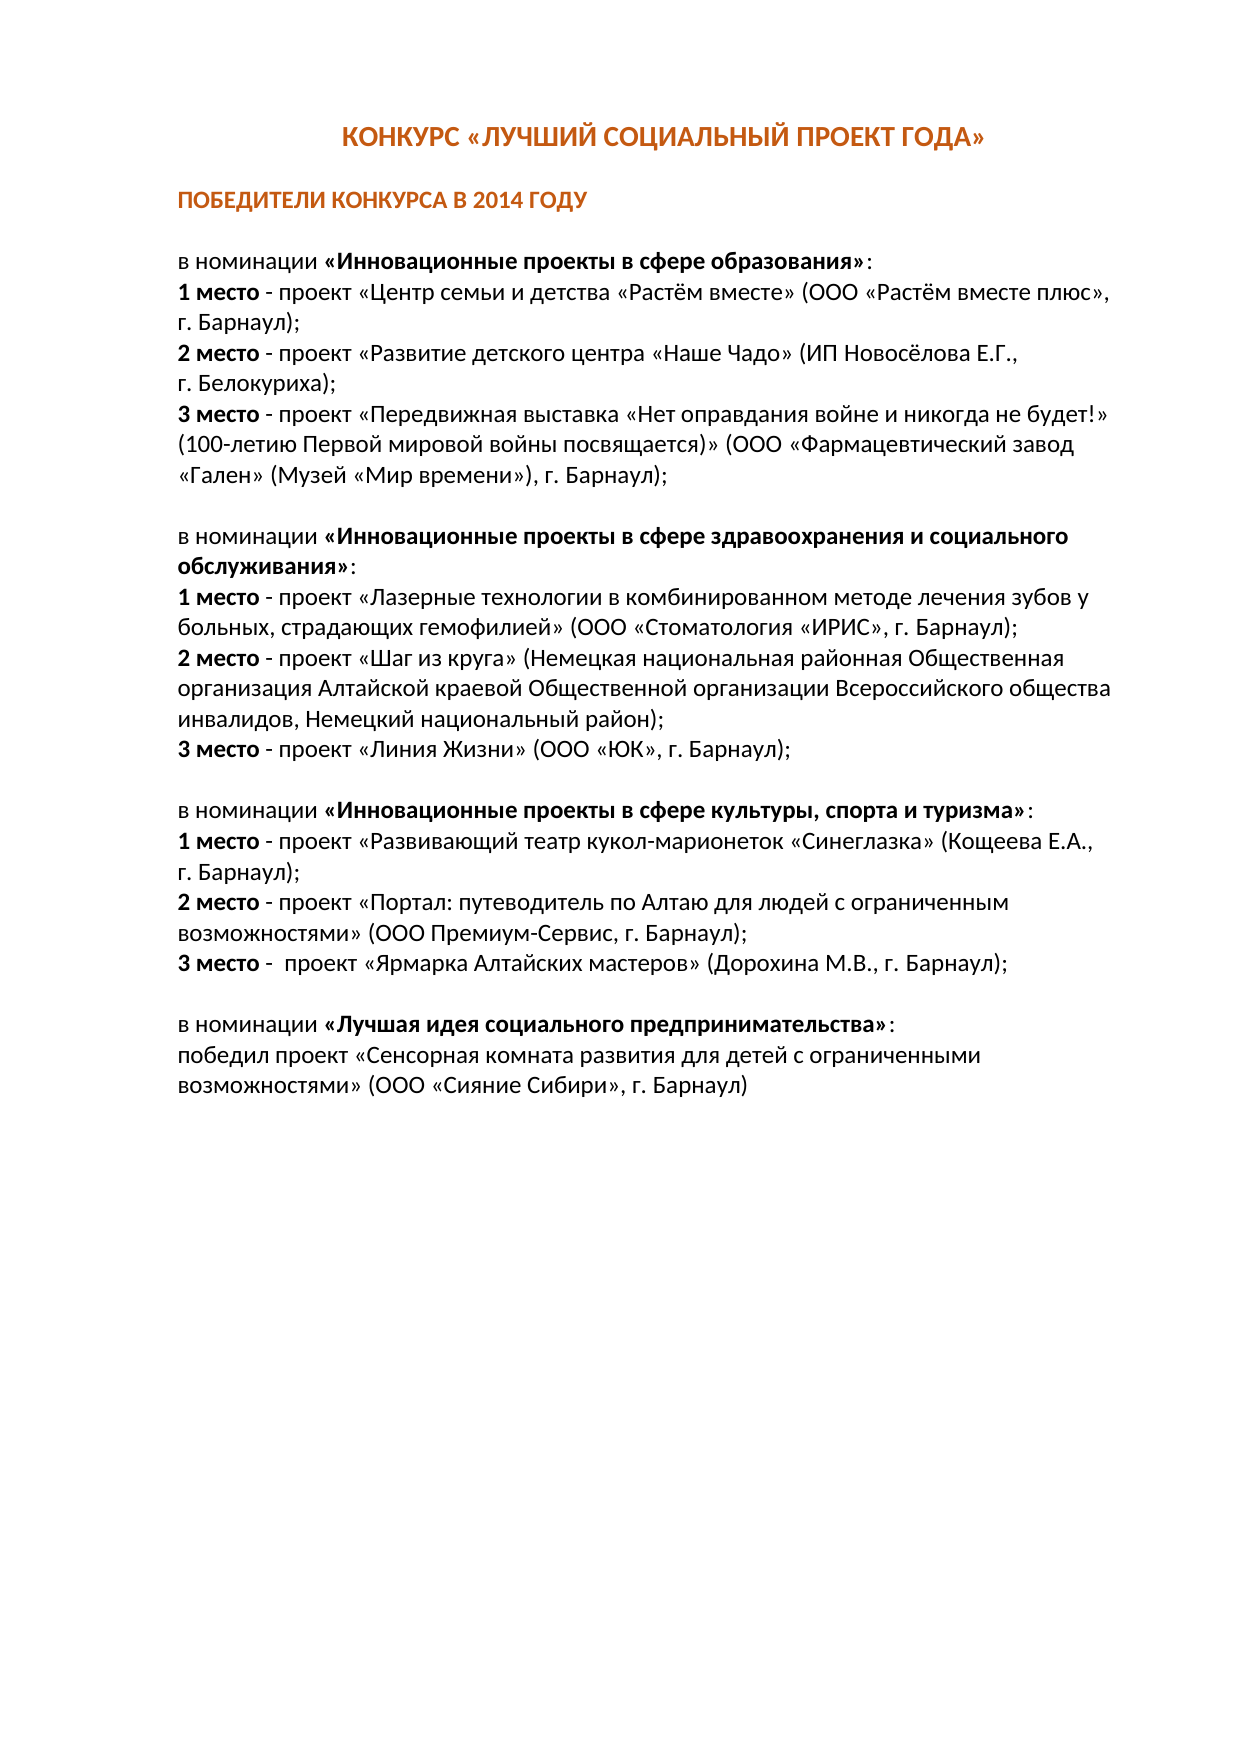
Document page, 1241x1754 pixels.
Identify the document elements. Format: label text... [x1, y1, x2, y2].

text победил проект «Сенсорная комната развития для детей с ограниченными возможностями» (ООО «Сияние Сибири», г. Барнаул) [177, 1039, 1152, 1100]
text 2 место - проект «Шаг из круга» (Немецкая национальная районная Общественная организация Алтайской краевой Общественной организации Всероссийского общества инвалидов, Немецкий национальный район); [177, 642, 1152, 734]
text 2 место - проект «Развитие детского центра «Наше Чадо» (ИП Новосёлова Е.Г., г. Белокуриха); [177, 337, 1152, 398]
text 3 место - проект «Ярмарка Алтайских мастеров» (Дорохина М.В., г. Барнаул); [177, 947, 1152, 978]
text 1 место - проект «Центр семьи и детства «Растём вместе» (ООО «Растём вместе плюс», г. Барнаул); [177, 276, 1152, 337]
text 1 место - проект «Лазерные технологии в комбинированном методе лечения зубов у больных, страдающих гемофилией» (ООО «Стоматология «ИРИС», г. Барнаул); [177, 581, 1152, 642]
text 3 место - проект «Линия Жизни» (ООО «ЮК», г. Барнаул); [177, 734, 1152, 764]
text 1 место - проект «Развивающий театр кукол-марионеток «Синеглазка» (Кощеева Е.А., г. Барнаул); [177, 825, 1152, 886]
text КОНКУРС «ЛУЧШИЙ СОЦИАЛЬНЫЙ ПРОЕКТ ГОДА» [177, 118, 1152, 154]
text 2 место - проект «Портал: путеводитель по Алтаю для людей с ограниченным возможностями» (ООО Премиум-Сервис, г. Барнаул); [177, 886, 1152, 947]
text в номинации «Инновационные проекты в сфере здравоохранения и социального обслуживания»: [177, 520, 1152, 581]
text в номинации «Лучшая идея социального предпринимательства»: [177, 1008, 1152, 1039]
text ПОБЕДИТЕЛИ КОНКУРСА В 2014 ГОДУ [177, 184, 1152, 215]
text в номинации «Инновационные проекты в сфере образования»: [177, 245, 1152, 276]
text 3 место - проект «Передвижная выставка «Нет оправдания войне и никогда не будет!» (100-летию Первой мировой войны посвящается)» (ООО «Фармацевтический завод «Гален» (Музей «Мир времени»), г. Барнаул); [177, 398, 1152, 489]
text в номинации «Инновационные проекты в сфере культуры, спорта и туризма»: [177, 795, 1152, 825]
